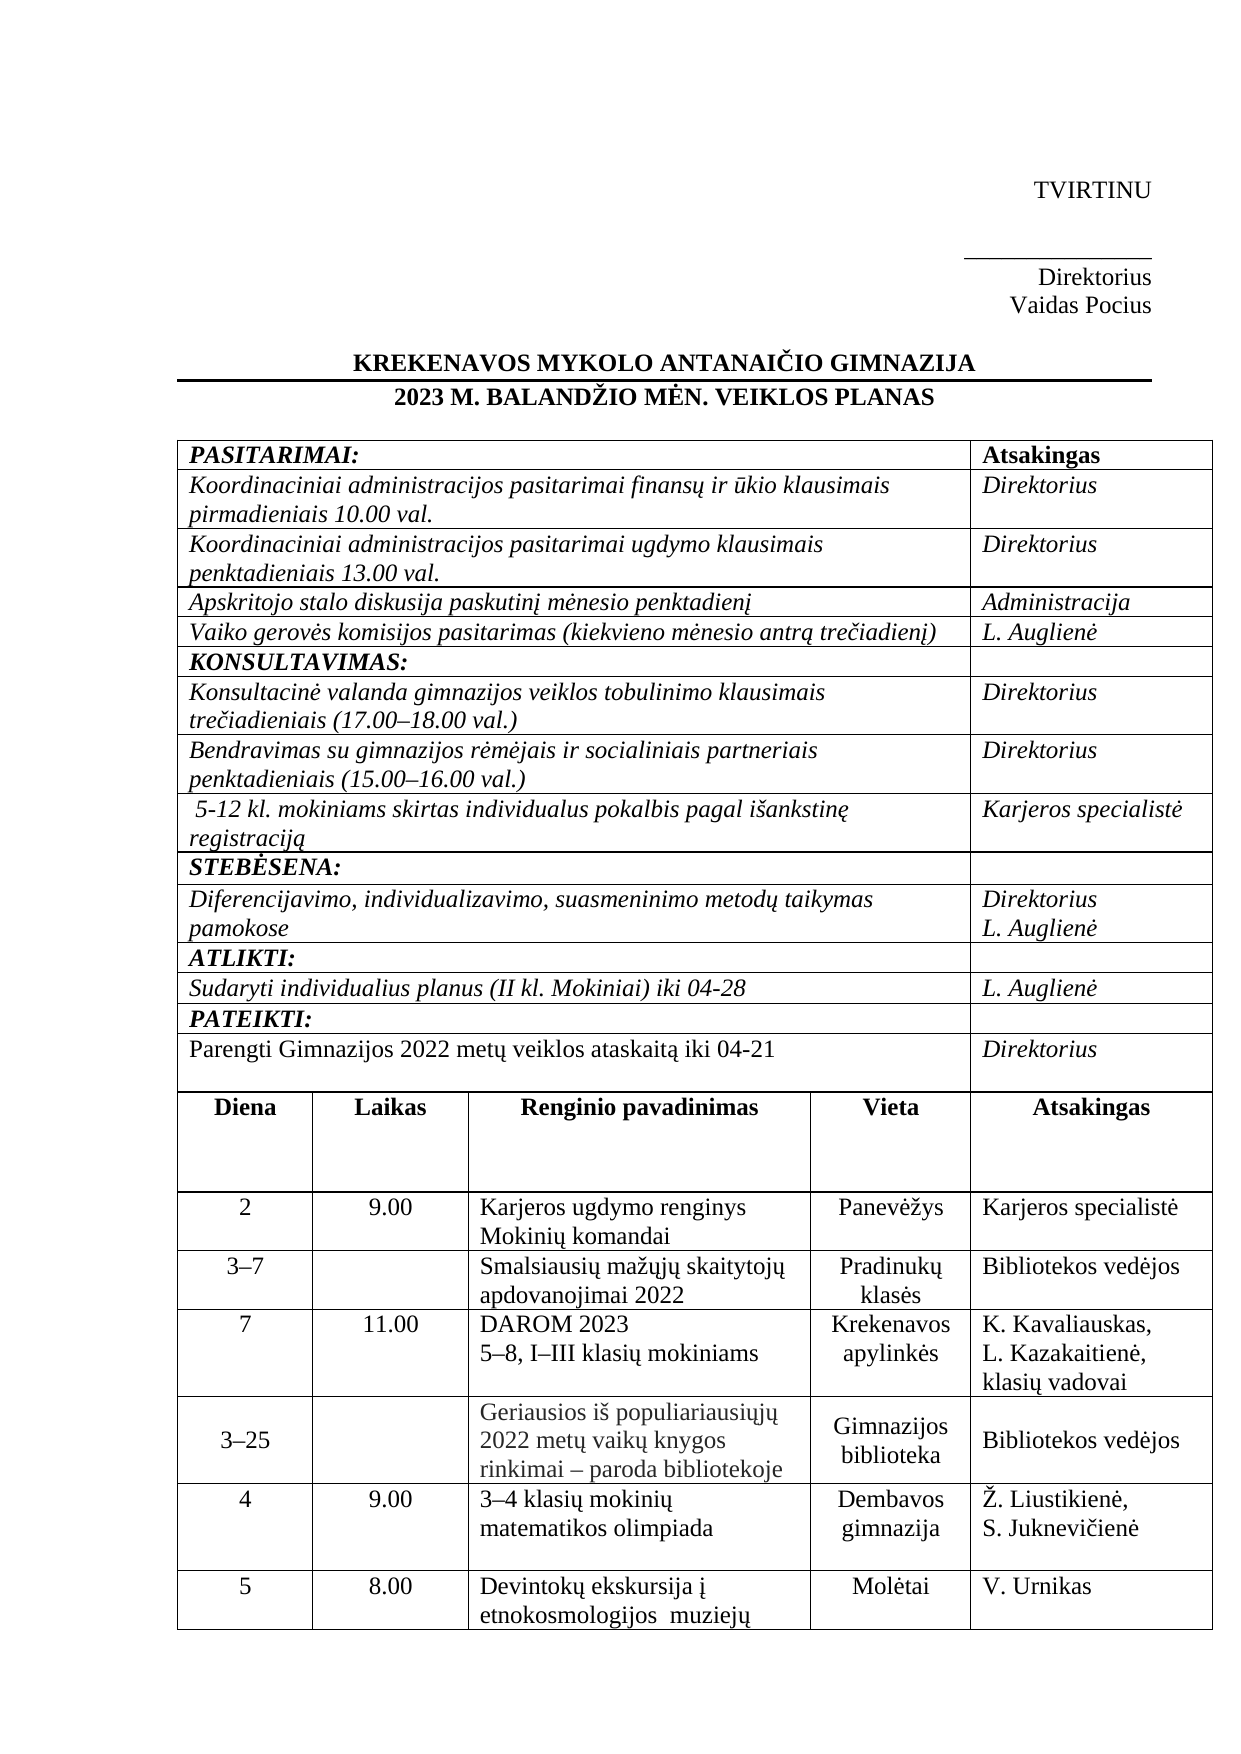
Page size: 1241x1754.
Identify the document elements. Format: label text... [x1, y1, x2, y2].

table_cell L. Auglienė [971, 973, 1212, 1003]
table_cell 3–4 klasių mokinių matematikos olimpiada [469, 1484, 810, 1570]
table_cell 11.00 [313, 1310, 468, 1396]
table_cell Parengti Gimnazijos 2022 metų veiklos ataskaitą iki 04-21 [178, 1034, 970, 1091]
table_cell [971, 853, 1212, 883]
table_cell V. Urnikas [971, 1571, 1212, 1629]
table_cell 9.00 [313, 1484, 468, 1570]
table_cell Vieta [811, 1093, 970, 1191]
table_cell Ž. Liustikienė, S. Juknevičienė [971, 1484, 1212, 1570]
table_cell KONSULTAVIMAS: [178, 647, 970, 676]
text 2023 M. Balandžio MĖN. VEIKLOS PLANAS [177, 382, 1152, 411]
table_cell Konsultacinė valanda gimnazijos veiklos tobulinimo klausimais trečiadieniais (17.00–18.00 val.) [178, 677, 970, 734]
table_cell Direktorius [971, 470, 1212, 528]
table_cell 9.00 [313, 1193, 468, 1250]
table_cell Gimnazijos biblioteka [811, 1397, 970, 1483]
table_cell [313, 1251, 468, 1308]
table_cell Direktorius [971, 677, 1212, 734]
table_cell Karjeros specialistė [971, 794, 1212, 851]
table_cell Diferencijavimo, individualizavimo, suasmeninimo metodų taikymas pamokose [178, 885, 970, 942]
table_cell Koordinaciniai administracijos pasitarimai ugdymo klausimais penktadieniais 13.00 val. [178, 529, 970, 586]
table_cell Dembavos gimnazija [811, 1484, 970, 1570]
table_cell Koordinaciniai administracijos pasitarimai finansų ir ūkio klausimais pirmadieniais 10.00 val. [178, 470, 970, 528]
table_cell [469, 1571, 810, 1629]
table_cell Bibliotekos vedėjos [971, 1251, 1212, 1308]
table_cell Direktorius [971, 529, 1212, 586]
table_cell Laikas [313, 1093, 468, 1191]
table_cell Panevėžys [811, 1193, 970, 1250]
table_cell 7 [178, 1310, 312, 1396]
table_cell K. Kavaliauskas, L. Kazakaitienė, klasių vadovai [971, 1310, 1212, 1396]
table_cell Apskritojo stalo diskusija paskutinį mėnesio penktadienį [178, 588, 970, 616]
table_cell Diena [178, 1093, 312, 1191]
table_cell Bibliotekos vedėjos [971, 1397, 1212, 1483]
table_cell Krekenavos apylinkės [811, 1310, 970, 1396]
table_cell 2 [178, 1193, 312, 1250]
table_cell [971, 943, 1212, 972]
table_cell 3–25 [178, 1397, 312, 1483]
table_cell L. Auglienė [971, 617, 1212, 646]
table_cell Sudaryti individualius planus (II kl. Mokiniai) iki 04-28 [178, 973, 970, 1003]
table_cell ATLIKTI: [178, 943, 970, 972]
table_cell Direktorius [971, 1034, 1212, 1091]
table_cell 3–7 [178, 1251, 312, 1308]
table_cell [971, 647, 1212, 676]
text _______________ [177, 233, 1152, 262]
table_header PASITARIMAI: [178, 441, 970, 469]
table_cell Karjeros ugdymo renginys Mokinių komandai [469, 1193, 810, 1250]
table_cell Smalsiausių mažųjų skaitytojų apdovanojimai 2022 [469, 1251, 810, 1308]
table_cell Molėtai [811, 1571, 970, 1629]
table_cell Atsakingas [971, 1093, 1212, 1191]
table_cell [313, 1397, 468, 1483]
table_cell DAROM 2023 5–8, I–III klasių mokiniams [469, 1310, 810, 1396]
table_cell 4 [178, 1484, 312, 1570]
table_cell PATEIKTI: [178, 1004, 970, 1033]
table_cell Renginio pavadinimas [469, 1093, 810, 1191]
table_cell Geriausios iš populiariausiųjų 2022 metų vaikų knygos rinkimai – paroda bibliotekoje [469, 1397, 810, 1483]
table_cell Vaiko gerovės komisijos pasitarimas (kiekvieno mėnesio antrą trečiadienį) [178, 617, 970, 646]
text Krekenavos Mykolo Antanaičio gimnazija [177, 348, 1152, 379]
table_cell Pradinukų klasės [811, 1251, 970, 1308]
table_cell 5 [178, 1571, 312, 1629]
table_cell 8.00 [313, 1571, 468, 1629]
text TVIRTINU [177, 176, 1152, 204]
table_cell Direktorius L. Auglienė [971, 885, 1212, 942]
table_cell Direktorius [971, 735, 1212, 793]
table_header Atsakingas [971, 441, 1212, 469]
text Vaidas Pocius [177, 291, 1152, 319]
table_cell STEBĖSENA: [178, 853, 970, 883]
table_cell Administracija [971, 588, 1212, 616]
table_cell Karjeros specialistė [971, 1193, 1212, 1250]
text Direktorius [177, 262, 1152, 291]
table_cell Bendravimas su gimnazijos rėmėjais ir socialiniais partneriais penktadieniais (15.00–16.00 val.) [178, 735, 970, 793]
table_cell 5-12 kl. mokiniams skirtas individualus pokalbis pagal išankstinę registraciją [178, 794, 970, 851]
table_cell [971, 1004, 1212, 1033]
